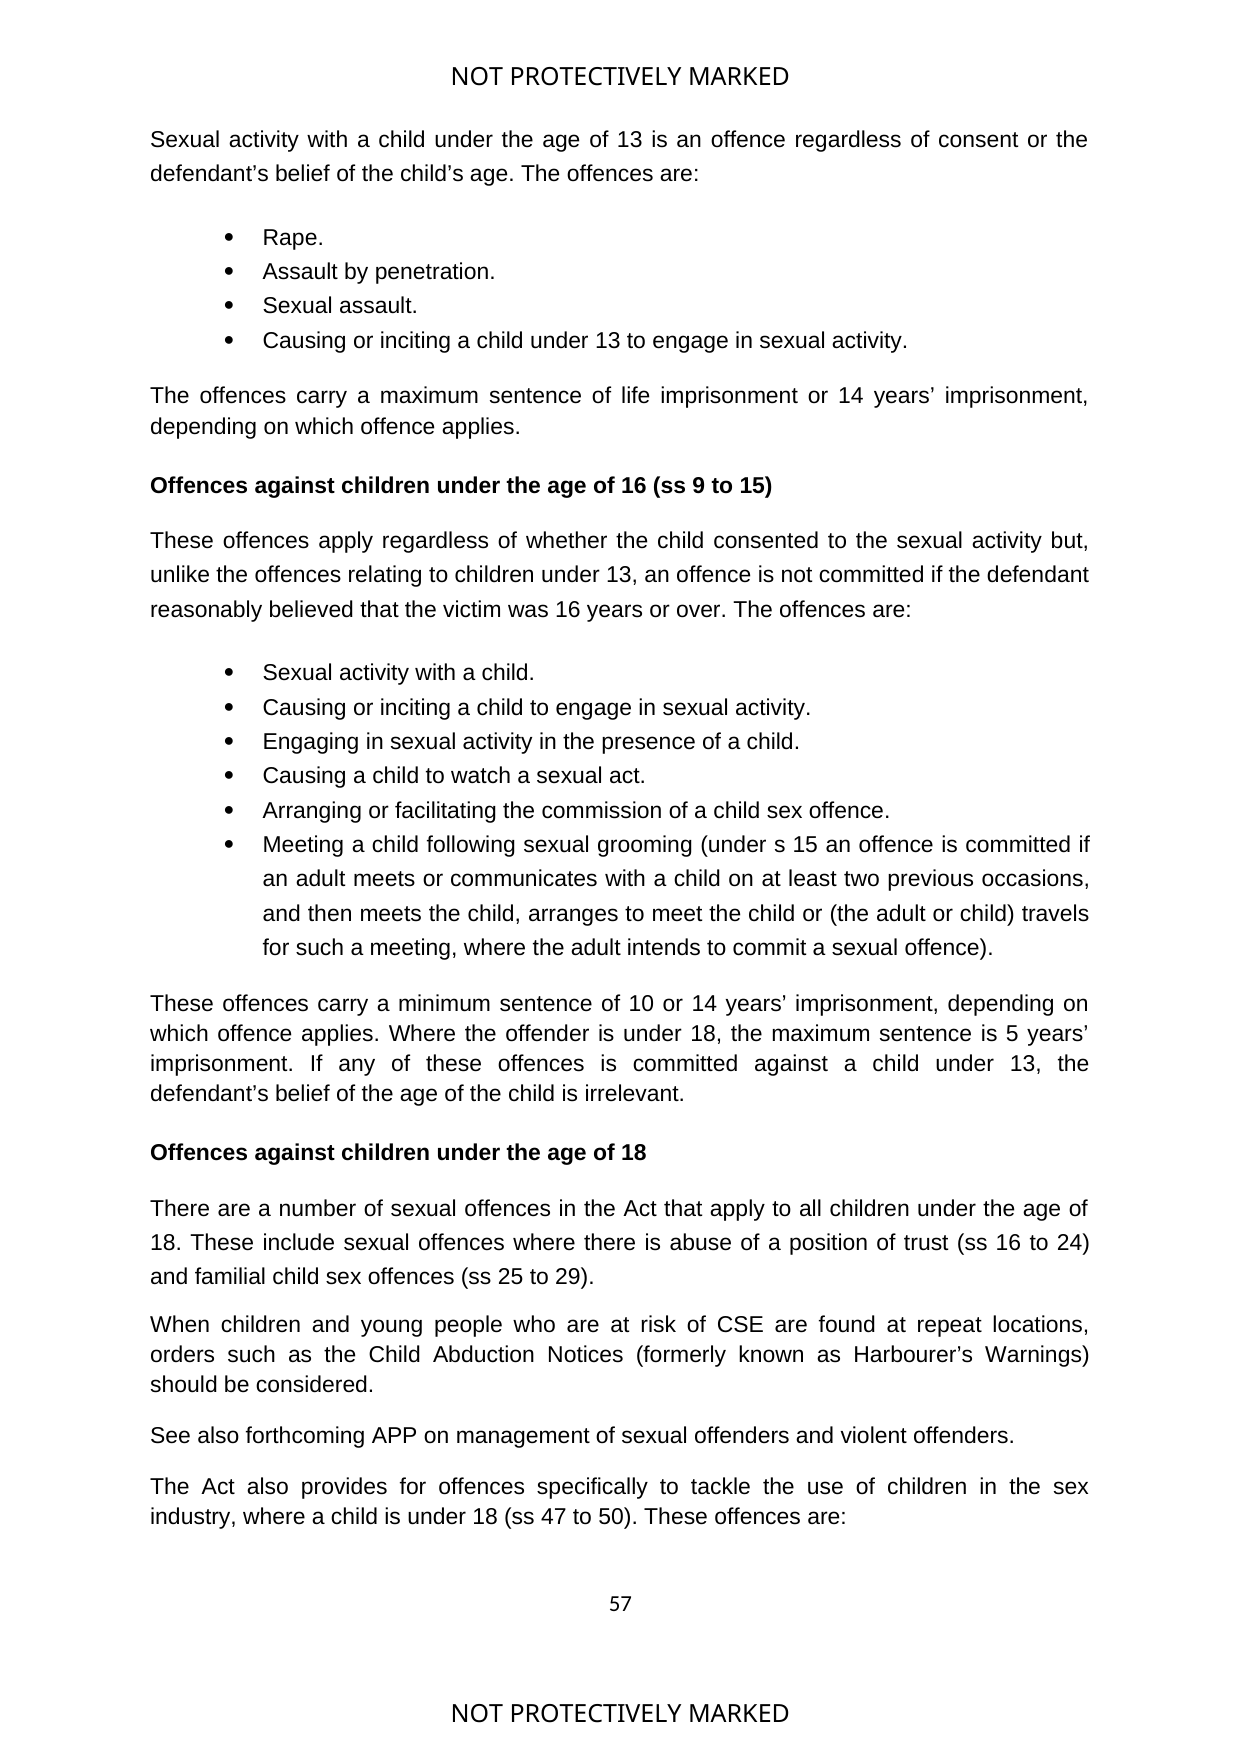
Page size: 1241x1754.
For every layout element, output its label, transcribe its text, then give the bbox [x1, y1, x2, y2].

list Sexual activity with a child. [225, 651, 1090, 686]
list Arranging or facilitating the commission of a child sex offence. [225, 789, 1090, 823]
list Causing or inciting a child to engage in sexual activity. [225, 686, 1090, 720]
text When children and young people who are at risk of CSE are found at repeat locations, orders such as the Child Abduction Notices (formerly known as Harbourer’s Warnings) should be considered. [150, 1311, 1090, 1397]
text The offences carry a maximum sentence of life imprisonment or 14 years’ imprisonment, depending on which offence applies. [150, 382, 1090, 439]
list Sexual assault. [225, 284, 1090, 319]
list Engaging in sexual activity in the presence of a child. [225, 720, 1090, 754]
text The Act also provides for offences specifically to tackle the use of children in the sex industry, where a child is under 18 (ss 47 to 50). These offences are: [150, 1473, 1090, 1529]
text There are a number of sexual offences in the Act that apply to all children under the age of 18. These include sexual offences where there is abuse of a position of trust (ss 16 to 24) and familial child sex offences (ss 25 to 29). [150, 1187, 1090, 1290]
text See also forthcoming APP on management of sexual offenders and violent offenders. [150, 1422, 1090, 1448]
text Offences against children under the age of 18 [150, 1131, 1090, 1166]
text These offences apply regardless of whether the child consented to the sexual activity but, unlike the offences relating to children under 13, an offence is not committed if the defendant reasonably believed that the victim was 16 years or over. The offences are: [150, 519, 1090, 622]
text Sexual activity with a child under the age of 13 is an offence regardless of consent or the defendant’s belief of the child’s age. The offences are: [150, 118, 1090, 187]
list Causing a child to watch a sexual act. [225, 754, 1090, 789]
list Causing or inciting a child under 13 to engage in sexual activity. [225, 319, 1090, 353]
text These offences carry a minimum sentence of 10 or 14 years’ imprisonment, depending on which offence applies. Where the offender is under 18, the maximum sentence is 5 years’ imprisonment. If any of these offences is committed against a child under 13, the defendant’s belief of the age of the child is irrelevant. [150, 990, 1090, 1107]
text Offences against children under the age of 16 (ss 9 to 15) [150, 464, 1090, 498]
list Meeting a child following sexual grooming (under s 15 an offence is committed if an adult meets or communicates with a child on at least two previous occasions, and then meets the child, arranges to meet the child or (the adult or child) travels for such a meeting, where the adult intends to commit a sexual offence). [225, 823, 1090, 961]
list Rape. [225, 216, 1090, 250]
list Assault by penetration. [225, 250, 1090, 284]
